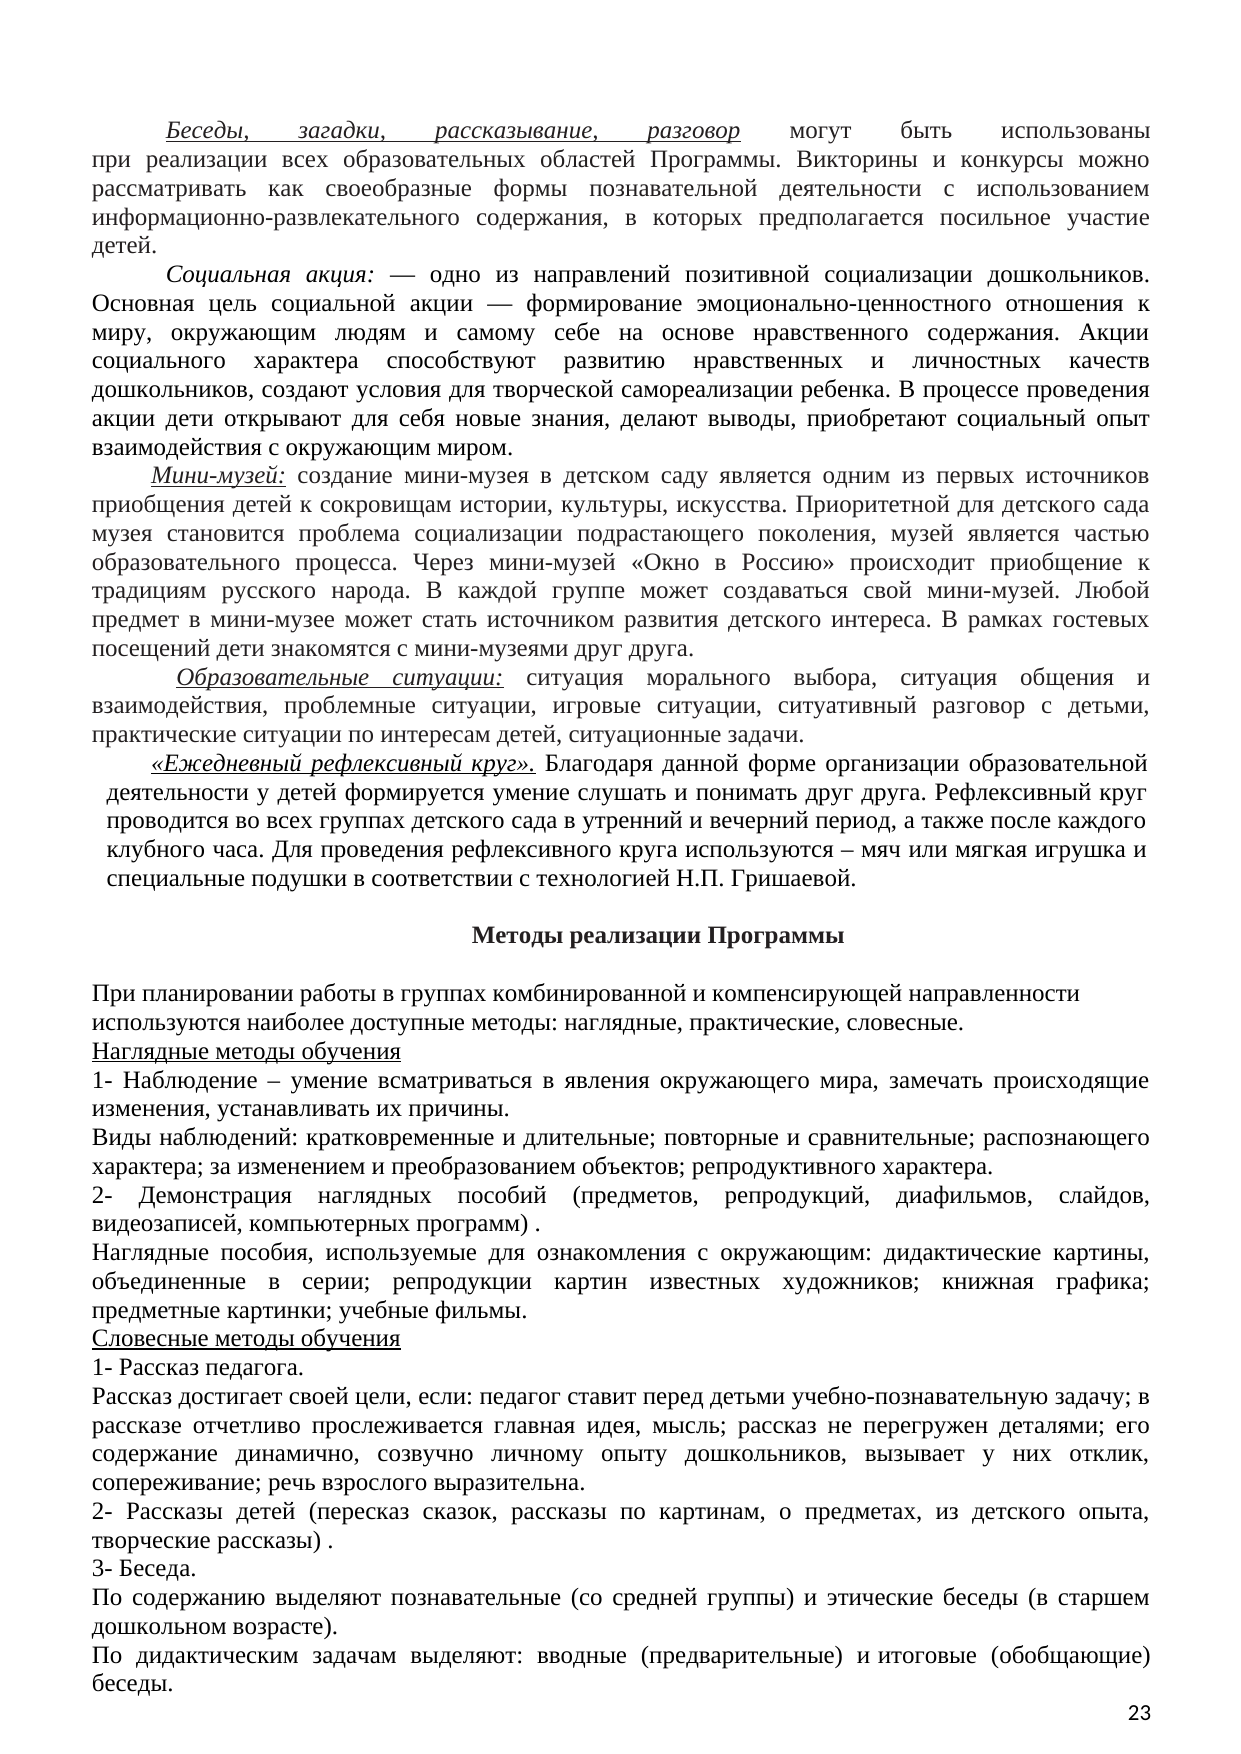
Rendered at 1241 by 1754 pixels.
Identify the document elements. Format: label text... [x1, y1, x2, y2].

text Беседы, загадки, рассказывание, разговор могут быть использованы при реализации всех образовательных областей Программы. Викторины и конкурсы можно рассматривать как своеобразные формы познавательной деятельности с использованием информационно-развлекательного содержания, в которых предполагается посильное участие детей. [92, 116, 1151, 259]
text «Ежедневный рефлексивный круг». Благодаря данной форме организации образовательной деятельности у детей формируется умение слушать и понимать друг друга. Рефлексивный круг проводится во всех группах детского сада в утренний и вечерний период, а также после каждого клубного часа. Для проведения рефлексивного круга используются – мяч или мягкая игрушка и специальные подушки в соответствии с технологией Н.П. Гришаевой. [106, 748, 1148, 892]
text Словесные методы обучения [92, 1323, 1151, 1352]
text По содержанию выделяют познавательные (со средней группы) и этические беседы (в старшем дошкольном возрасте). [92, 1582, 1151, 1640]
text Методы реализации Программы [92, 921, 1151, 949]
text Наглядные пособия, используемые для ознакомления с окружающим: дидактические картины, объединенные в серии; репродукции картин известных художников; книжная графика; предметные картинки; учебные фильмы. [92, 1237, 1151, 1323]
text 1- Наблюдение – умение всматриваться в явления окружающего мира, замечать происходящие изменения, устанавливать их причины. [92, 1065, 1151, 1122]
text Виды наблюдений: кратковременные и длительные; повторные и сравнительные; распознающего характера; за изменением и преобразованием объектов; репродуктивного характера. [92, 1122, 1151, 1180]
text При планировании работы в группах комбинированной и компенсирующей направленности используются наиболее доступные методы: наглядные, практические, словесные. [92, 978, 1151, 1036]
text 3- Беседа. [92, 1553, 1151, 1582]
text Образовательные ситуации: ситуация морального выбора, ситуация общения и взаимодействия, проблемные ситуации, игровые ситуации, ситуативный разговор с детьми, практические ситуации по интересам детей, ситуационные задачи. [92, 662, 1151, 748]
text 2- Рассказы детей (пересказ сказок, рассказы по картинам, о предметах, из детского опыта, творческие рассказы) . [92, 1496, 1151, 1553]
text 1- Рассказ педагога. [92, 1352, 1151, 1381]
text Рассказ достигает своей цели, если: педагог ставит перед детьми учебно-познавательную задачу; в рассказе отчетливо прослеживается главная идея, мысль; рассказ не перегружен деталями; его содержание динамично, созвучно личному опыту дошкольников, вызывает у них отклик, сопереживание; речь взрослого выразительна. [92, 1381, 1151, 1496]
text 2- Демонстрация наглядных пособий (предметов, репродукций, диафильмов, слайдов, видеозаписей, компьютерных программ) . [92, 1180, 1151, 1237]
text Социальная акция: — одно из направлений позитивной социализации дошкольников. Основная цель социальной акции — формирование эмоционально-ценностного отношения к миру, окружающим людям и самому себе на основе нравственного содержания. Акции социального характера способствуют развитию нравственных и личностных качеств дошкольников, создают условия для творческой самореализации ребенка. В процессе проведения акции дети открывают для себя новые знания, делают выводы, приобретают социальный опыт взаимодействия с окружающим миром. [92, 259, 1151, 461]
text Наглядные методы обучения [92, 1036, 1151, 1065]
text Мини-музей: создание мини-музея в детском саду является одним из первых источников приобщения детей к сокровищам истории, культуры, искусства. Приоритетной для детского сада музея становится проблема социализации подрастающего поколения, музей является частью образовательного процесса. Через мини-музей «Окно в Россию» происходит приобщение к традициям русского народа. В каждой группе может создаваться свой мини-музей. Любой предмет в мини-музее может стать источником развития детского интереса. В рамках гостевых посещений дети знакомятся с мини-музеями друг друга. [92, 461, 1151, 662]
text По дидактическим задачам выделяют: вводные (предварительные) и итоговые (обобщающие) беседы. [92, 1640, 1151, 1697]
